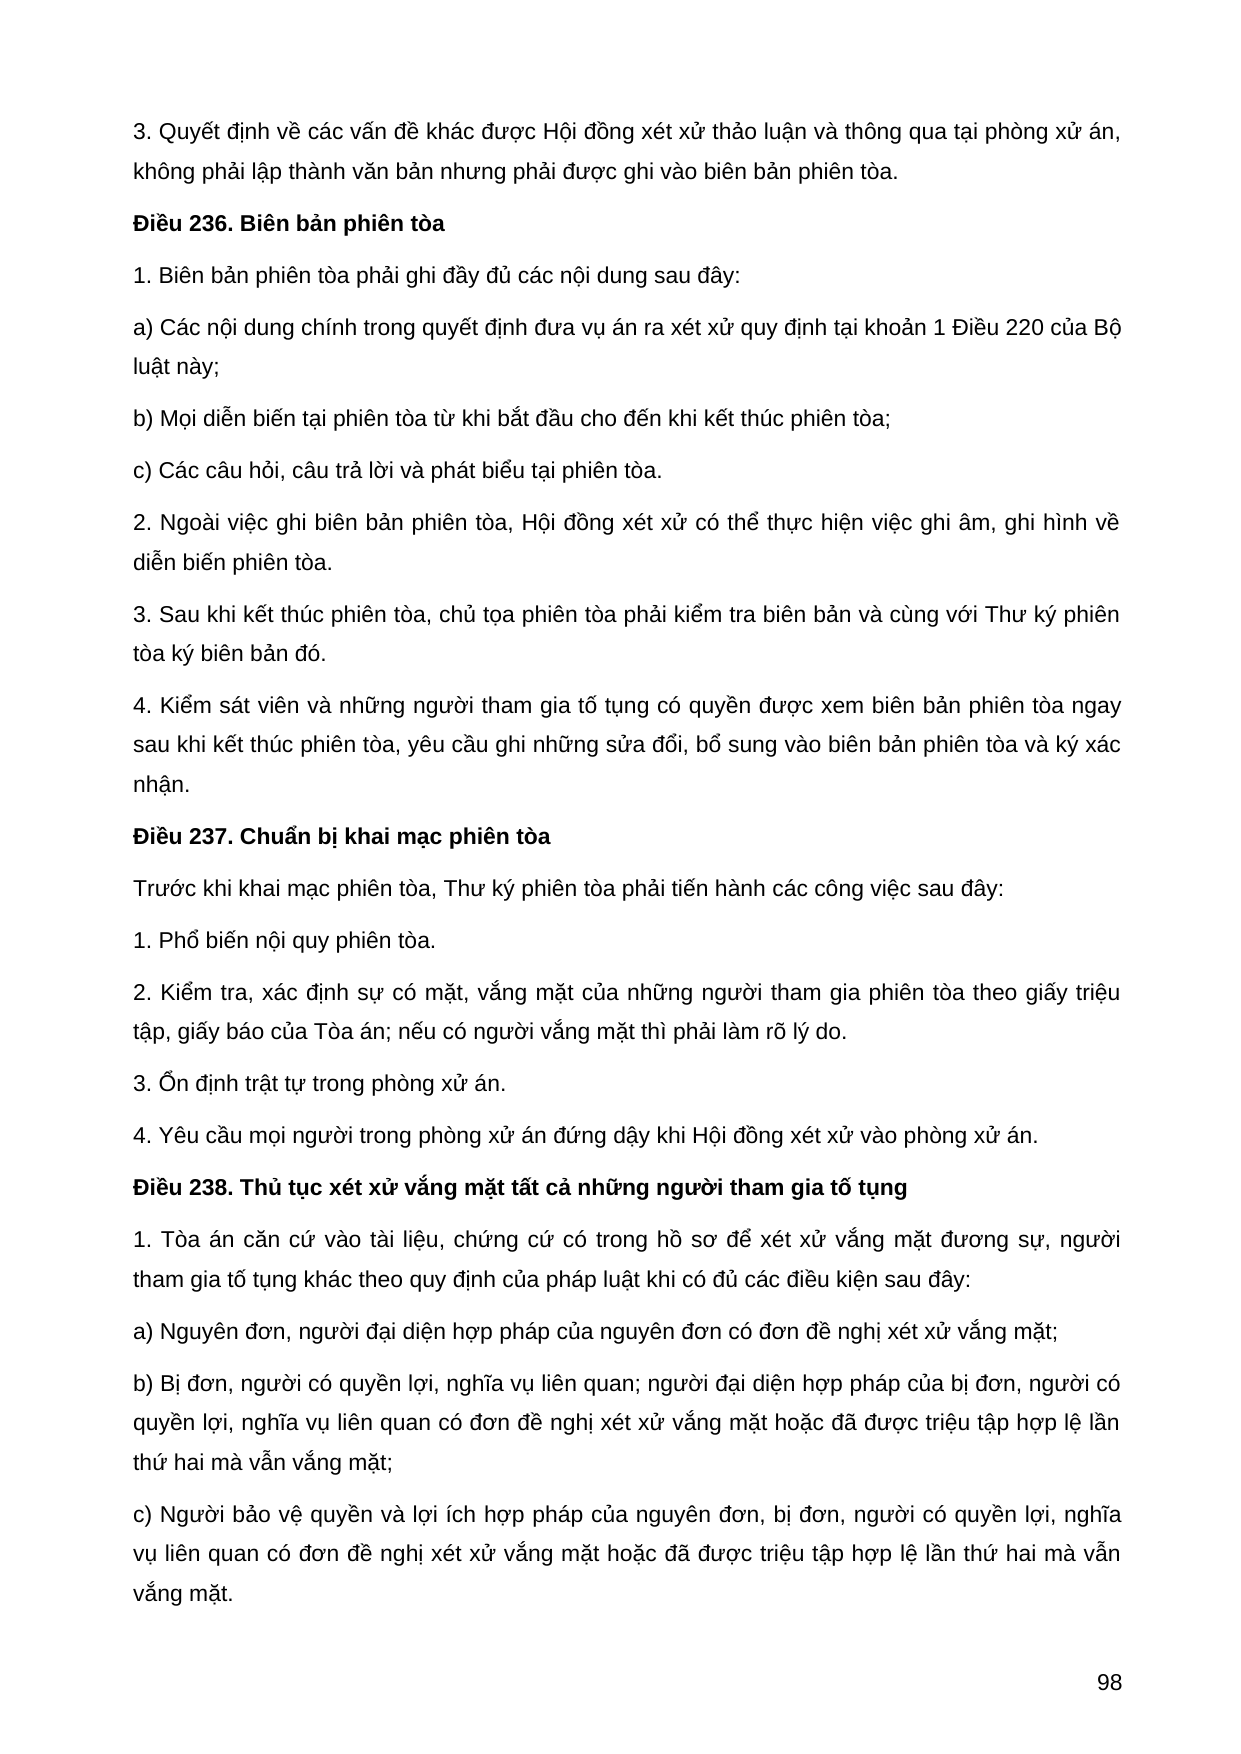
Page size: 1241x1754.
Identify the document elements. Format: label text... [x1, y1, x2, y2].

text 3. Sau khi kết thúc phiên tòa, chủ tọa phiên tòa phải kiểm tra biên bản và cùng với Thư ký phiên tòa ký biên bản đó. [133, 601, 1122, 666]
text b) Bị đơn, người có quyền lợi, nghĩa vụ liên quan; người đại diện hợp pháp của bị đơn, người có quyền lợi, nghĩa vụ liên quan có đơn đề nghị xét xử vắng mặt hoặc đã được triệu tập hợp lệ lần thứ hai mà vẫn vắng mặt; [133, 1370, 1122, 1475]
text Trước khi khai mạc phiên tòa, Thư ký phiên tòa phải tiến hành các công việc sau đây: [133, 875, 1122, 901]
text Điều 238. Thủ tục xét xử vắng mặt tất cả những người tham gia tố tụng [133, 1174, 1122, 1201]
text 1. Biên bản phiên tòa phải ghi đầy đủ các nội dung sau đây: [133, 262, 1122, 288]
text c) Các câu hỏi, câu trả lời và phát biểu tại phiên tòa. [133, 457, 1122, 483]
text c) Người bảo vệ quyền và lợi ích hợp pháp của nguyên đơn, bị đơn, người có quyền lợi, nghĩa vụ liên quan có đơn đề nghị xét xử vắng mặt hoặc đã được triệu tập hợp lệ lần thứ hai mà vẫn vắng mặt. [133, 1501, 1122, 1606]
text a) Nguyên đơn, người đại diện hợp pháp của nguyên đơn có đơn đề nghị xét xử vắng mặt; [133, 1318, 1122, 1344]
text b) Mọi diễn biến tại phiên tòa từ khi bắt đầu cho đến khi kết thúc phiên tòa; [133, 405, 1122, 431]
text 1. Phổ biến nội quy phiên tòa. [133, 927, 1122, 953]
text Điều 237. Chuẩn bị khai mạc phiên tòa [133, 823, 1122, 849]
text 3. Quyết định về các vấn đề khác được Hội đồng xét xử thảo luận và thông qua tại phòng xử án, không phải lập thành văn bản nhưng phải được ghi vào biên bản phiên tòa. [133, 118, 1122, 184]
text 4. Kiểm sát viên và những người tham gia tố tụng có quyền được xem biên bản phiên tòa ngay sau khi kết thúc phiên tòa, yêu cầu ghi những sửa đổi, bổ sung vào biên bản phiên tòa và ký xác nhận. [133, 692, 1122, 797]
text 3. Ổn định trật tự trong phòng xử án. [133, 1070, 1122, 1097]
text 1. Tòa án căn cứ vào tài liệu, chứng cứ có trong hồ sơ để xét xử vắng mặt đương sự, người tham gia tố tụng khác theo quy định của pháp luật khi có đủ các điều kiện sau đây: [133, 1226, 1122, 1292]
text a) Các nội dung chính trong quyết định đưa vụ án ra xét xử quy định tại khoản 1 Điều 220 của Bộ luật này; [133, 314, 1122, 379]
text Điều 236. Biên bản phiên tòa [133, 210, 1122, 236]
text 4. Yêu cầu mọi người trong phòng xử án đứng dậy khi Hội đồng xét xử vào phòng xử án. [133, 1122, 1122, 1149]
text 2. Kiểm tra, xác định sự có mặt, vắng mặt của những người tham gia phiên tòa theo giấy triệu tập, giấy báo của Tòa án; nếu có người vắng mặt thì phải làm rõ lý do. [133, 979, 1122, 1045]
text 2. Ngoài việc ghi biên bản phiên tòa, Hội đồng xét xử có thể thực hiện việc ghi âm, ghi hình về diễn biến phiên tòa. [133, 509, 1122, 575]
